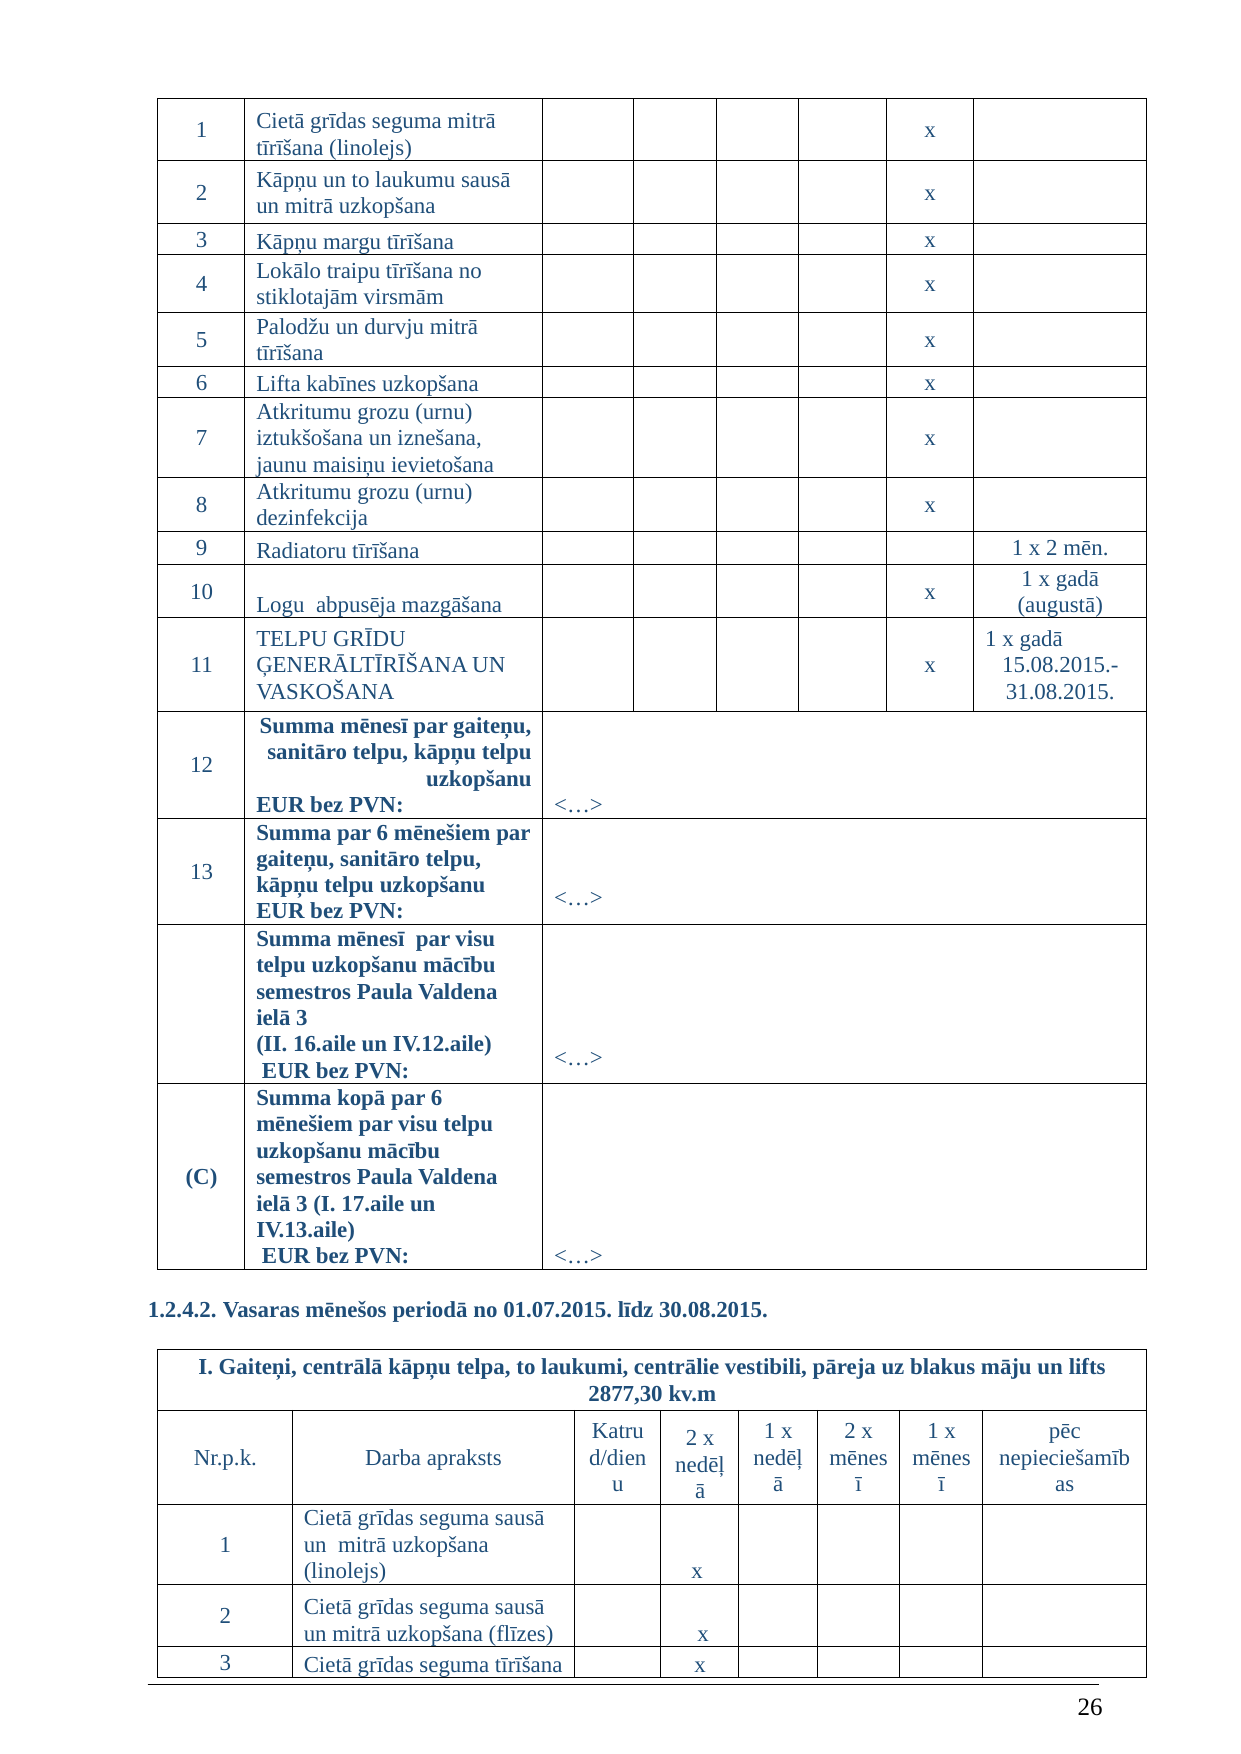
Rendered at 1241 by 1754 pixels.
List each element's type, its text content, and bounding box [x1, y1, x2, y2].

table_cell Atkritumu grozu (urnu) dezinfekcija [245, 478, 542, 531]
table_cell [983, 1647, 1146, 1677]
table_cell [799, 398, 886, 477]
table_cell <…> [543, 1084, 1146, 1269]
table_cell [634, 99, 716, 160]
table_cell 1 x mēnesī [900, 1411, 982, 1503]
table_cell 6 [158, 367, 244, 397]
table_cell 9 [158, 532, 244, 563]
table_cell [543, 255, 633, 312]
table_cell pēc nepieciešamības [983, 1411, 1146, 1503]
table_cell x [887, 255, 973, 312]
table_cell TELPU GRĪDU ĢENERĀLTĪRĪŠANA UN VASKOŠANA [245, 618, 542, 711]
table_cell [799, 161, 886, 223]
table_cell 1 [158, 1505, 292, 1583]
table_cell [293, 1647, 574, 1677]
table_header I. Gaiteņi, centrālā kāpņu telpa, to laukumi, centrālie vestibili, pāreja uz blakus māju un lifts 2877,30 kv.m [158, 1350, 1146, 1410]
table_cell x [661, 1505, 738, 1583]
table_cell [799, 224, 886, 254]
table_cell [717, 565, 798, 617]
table_cell [974, 367, 1146, 397]
table_cell Kāpņu un to laukumu sausā un mitrā uzkopšana [245, 161, 542, 223]
table_cell <…> [543, 712, 1146, 817]
table_cell [717, 313, 798, 366]
table_cell x [661, 1585, 738, 1646]
table_cell [717, 367, 798, 397]
table_cell x [887, 565, 973, 617]
table_cell 13 [158, 819, 244, 924]
table_cell x [887, 313, 973, 366]
table_cell Cietā grīdas seguma sausā un mitrā uzkopšana (linolejs) [293, 1505, 574, 1583]
table_cell [543, 565, 633, 617]
table_cell [974, 478, 1146, 531]
table_cell 4 [158, 255, 244, 312]
table_cell [634, 161, 716, 223]
table_cell x [887, 224, 973, 254]
table_cell Summa mēnesī par gaiteņu, sanitāro telpu, kāpņu telpu uzkopšanu EUR bez PVN: [245, 712, 542, 817]
table_cell 7 [158, 398, 244, 477]
table_cell [974, 313, 1146, 366]
table_cell x [887, 367, 973, 397]
table_cell [634, 618, 716, 711]
table_cell [717, 478, 798, 531]
table_cell 1 x gadā (augustā) [974, 565, 1146, 617]
table_cell [818, 1585, 899, 1646]
table_cell [799, 565, 886, 617]
table_cell [974, 255, 1146, 312]
table_cell [634, 255, 716, 312]
table_cell [575, 1647, 660, 1677]
table_cell [158, 925, 244, 1083]
table_cell 1 [158, 99, 244, 160]
table_cell [983, 1585, 1146, 1646]
table_cell [543, 478, 633, 531]
table_cell [900, 1505, 982, 1583]
table_cell [799, 255, 886, 312]
table_cell [799, 313, 886, 366]
table_cell 2 [158, 1585, 292, 1646]
table_cell 1 x gadā 15.08.2015.-31.08.2015. [974, 618, 1146, 711]
table_cell Kāpņu margu tīrīšana [245, 224, 542, 254]
table_cell [543, 161, 633, 223]
table_cell x [887, 478, 973, 531]
table_cell [543, 224, 633, 254]
table_cell [974, 398, 1146, 477]
table_cell x [661, 1647, 738, 1677]
table_cell <…> [543, 819, 1146, 924]
table_cell Summa kopā par 6 mēnešiem par visu telpu uzkopšanu mācību semestros Paula Valdena ielā 3 (I. 17.aile un IV.13.aile) EUR bez PVN: [245, 1084, 542, 1269]
table_cell 8 [158, 478, 244, 531]
table_cell [717, 255, 798, 312]
table_cell [575, 1585, 660, 1646]
table_cell [799, 532, 886, 563]
table_cell Cietā grīdas seguma sausā un mitrā uzkopšana (flīzes) [293, 1585, 574, 1646]
table_cell [543, 313, 633, 366]
table_cell 2 x nedēļā [661, 1411, 738, 1503]
table_cell Darba apraksts [293, 1411, 574, 1503]
table_cell [818, 1647, 899, 1677]
table_cell [634, 313, 716, 366]
table_cell [983, 1505, 1146, 1583]
table_cell Atkritumu grozu (urnu) iztukšošana un iznešana, jaunu maisiņu ievietošana [245, 398, 542, 477]
table_cell [634, 532, 716, 563]
table_cell 5 [158, 313, 244, 366]
table_cell [887, 532, 973, 563]
table_cell [974, 161, 1146, 223]
table_cell 10 [158, 565, 244, 617]
table_cell <…> [543, 925, 1146, 1083]
table_cell [799, 99, 886, 160]
table_cell [543, 367, 633, 397]
table_cell [900, 1585, 982, 1646]
table_cell [974, 99, 1146, 160]
table_cell [717, 161, 798, 223]
table_cell [739, 1647, 817, 1677]
table_cell 12 [158, 712, 244, 817]
table_cell [717, 224, 798, 254]
table_cell [717, 99, 798, 160]
table_cell [543, 99, 633, 160]
table_cell [634, 398, 716, 477]
table_cell Katru d/dienu [575, 1411, 660, 1503]
table_cell [717, 532, 798, 563]
table_cell Cietā grīdas seguma mitrā tīrīšana (linolejs) [245, 99, 542, 160]
table_cell x [887, 618, 973, 711]
table_cell 3 [158, 1647, 292, 1677]
table_cell [974, 224, 1146, 254]
table_cell [634, 367, 716, 397]
table_cell [900, 1647, 982, 1677]
table_cell Palodžu un durvju mitrā tīrīšana [245, 313, 542, 366]
table_cell [543, 398, 633, 477]
table_cell [799, 367, 886, 397]
table_cell [634, 565, 716, 617]
table_cell 11 [158, 618, 244, 711]
table_cell 3 [158, 224, 244, 254]
table_cell 1 x 2 mēn. [974, 532, 1146, 563]
text 1.2.4.2. Vasaras mēnešos periodā no 01.07.2015. līdz 30.08.2015. [148, 1296, 1137, 1322]
table_cell [575, 1505, 660, 1583]
table_cell [739, 1585, 817, 1646]
table_cell (C) [158, 1084, 244, 1269]
table_cell [634, 224, 716, 254]
table_cell [739, 1505, 817, 1583]
table_cell [818, 1505, 899, 1583]
table_cell 2 [158, 161, 244, 223]
table_cell [717, 618, 798, 711]
table_cell [799, 478, 886, 531]
table_cell x [887, 161, 973, 223]
table_cell 2 x mēnesī [818, 1411, 899, 1503]
table_cell Lokālo traipu tīrīšana no stiklotajām virsmām [245, 255, 542, 312]
table_cell [543, 532, 633, 563]
table_cell Lifta kabīnes uzkopšana [245, 367, 542, 397]
table_cell Summa par 6 mēnešiem par gaiteņu, sanitāro telpu, kāpņu telpu uzkopšanu EUR bez PVN: [245, 819, 542, 924]
table_cell Nr.p.k. [158, 1411, 292, 1503]
table_cell Summa mēnesī par visu telpu uzkopšanu mācību semestros Paula Valdena ielā 3 (II. 16.aile un IV.12.aile) EUR bez PVN: [245, 925, 542, 1083]
table_cell [634, 478, 716, 531]
table_cell Logu abpusēja mazgāšana [245, 565, 542, 617]
table_cell [799, 618, 886, 711]
table_cell [717, 398, 798, 477]
table_cell [543, 618, 633, 711]
table_cell 1 x nedēļā [739, 1411, 817, 1503]
table_cell Radiatoru tīrīšana [245, 532, 542, 563]
table_cell x [887, 99, 973, 160]
table_cell x [887, 398, 973, 477]
